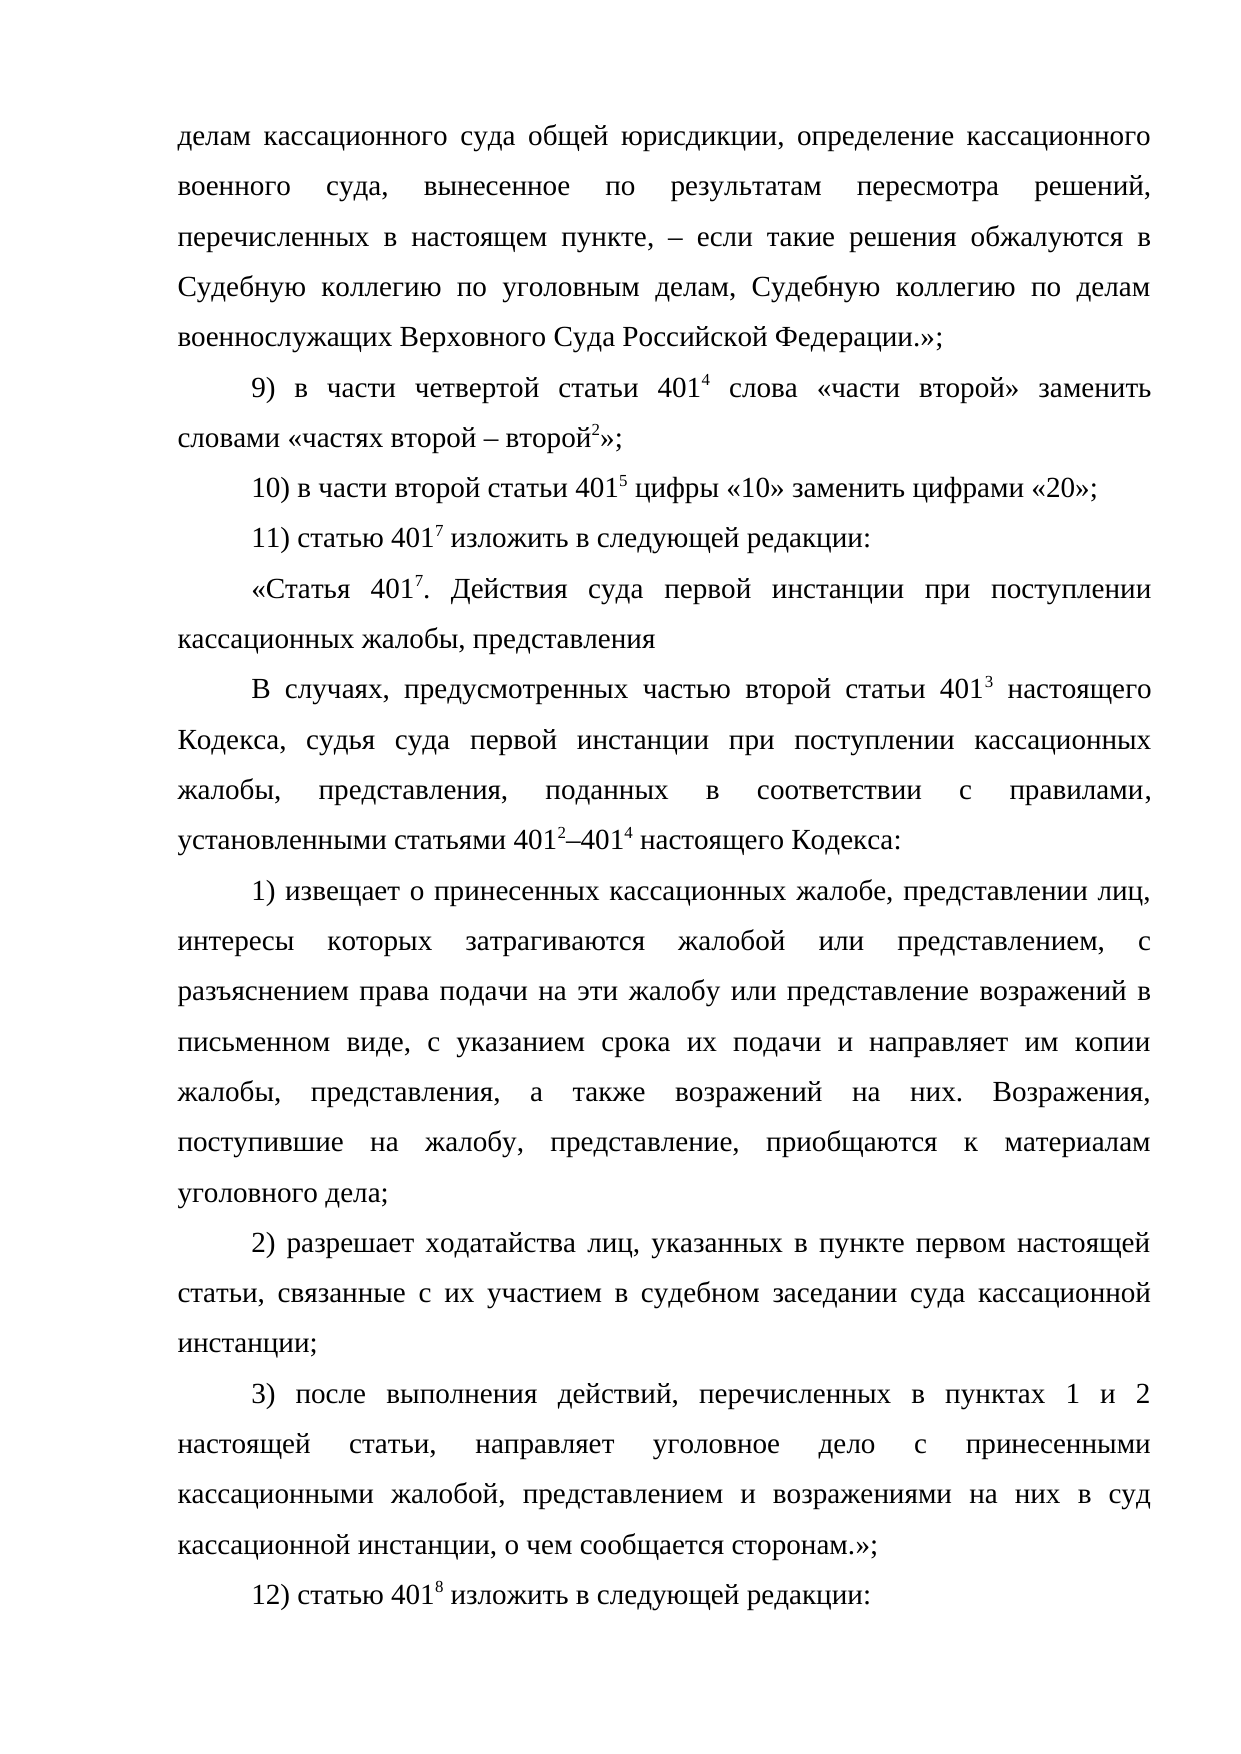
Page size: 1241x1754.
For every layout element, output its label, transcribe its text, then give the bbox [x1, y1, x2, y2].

text «Статья 4017. Действия суда первой инстанции при поступлении кассационных жалобы, представления [177, 571, 1152, 655]
text 1) извещает о принесенных кассационных жалобе, представлении лиц, интересы которых затрагиваются жалобой или представлением, с разъяснением права подачи на эти жалобу или представление возражений в письменном виде, с указанием срока их подачи и направляет им копии жалобы, представления, а также возражений на них. Возражения, поступившие на жалобу, представление, приобщаются к материалам уголовного дела; [177, 873, 1152, 1208]
text 12) статью 4018 изложить в следующей редакции: [177, 1577, 1152, 1611]
text 3) после выполнения действий, перечисленных в пунктах 1 и 2 настоящей статьи, направляет уголовное дело с принесенными кассационными жалобой, представлением и возражениями на них в суд кассационной инстанции, о чем сообщается сторонам.»; [177, 1376, 1152, 1560]
text 11) статью 4017 изложить в следующей редакции: [177, 521, 1152, 554]
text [177, 118, 1152, 353]
text 2) разрешает ходатайства лиц, указанных в пункте первом настоящей статьи, связанные с их участием в судебном заседании суда кассационной инстанции; [177, 1225, 1152, 1359]
text 9) в части четвертой статьи 4014 слова «части второй» заменить словами «частях второй – второй2»; [177, 370, 1152, 453]
text 10) в части второй статьи 4015 цифры «10» заменить цифрами «20»; [177, 470, 1152, 504]
text В случаях, предусмотренных частью второй статьи 4013 настоящего Кодекса, судья суда первой инстанции при поступлении кассационных жалобы, представления, поданных в соответствии с правилами, установленными статьями 4012–4014 настоящего Кодекса: [177, 672, 1152, 856]
